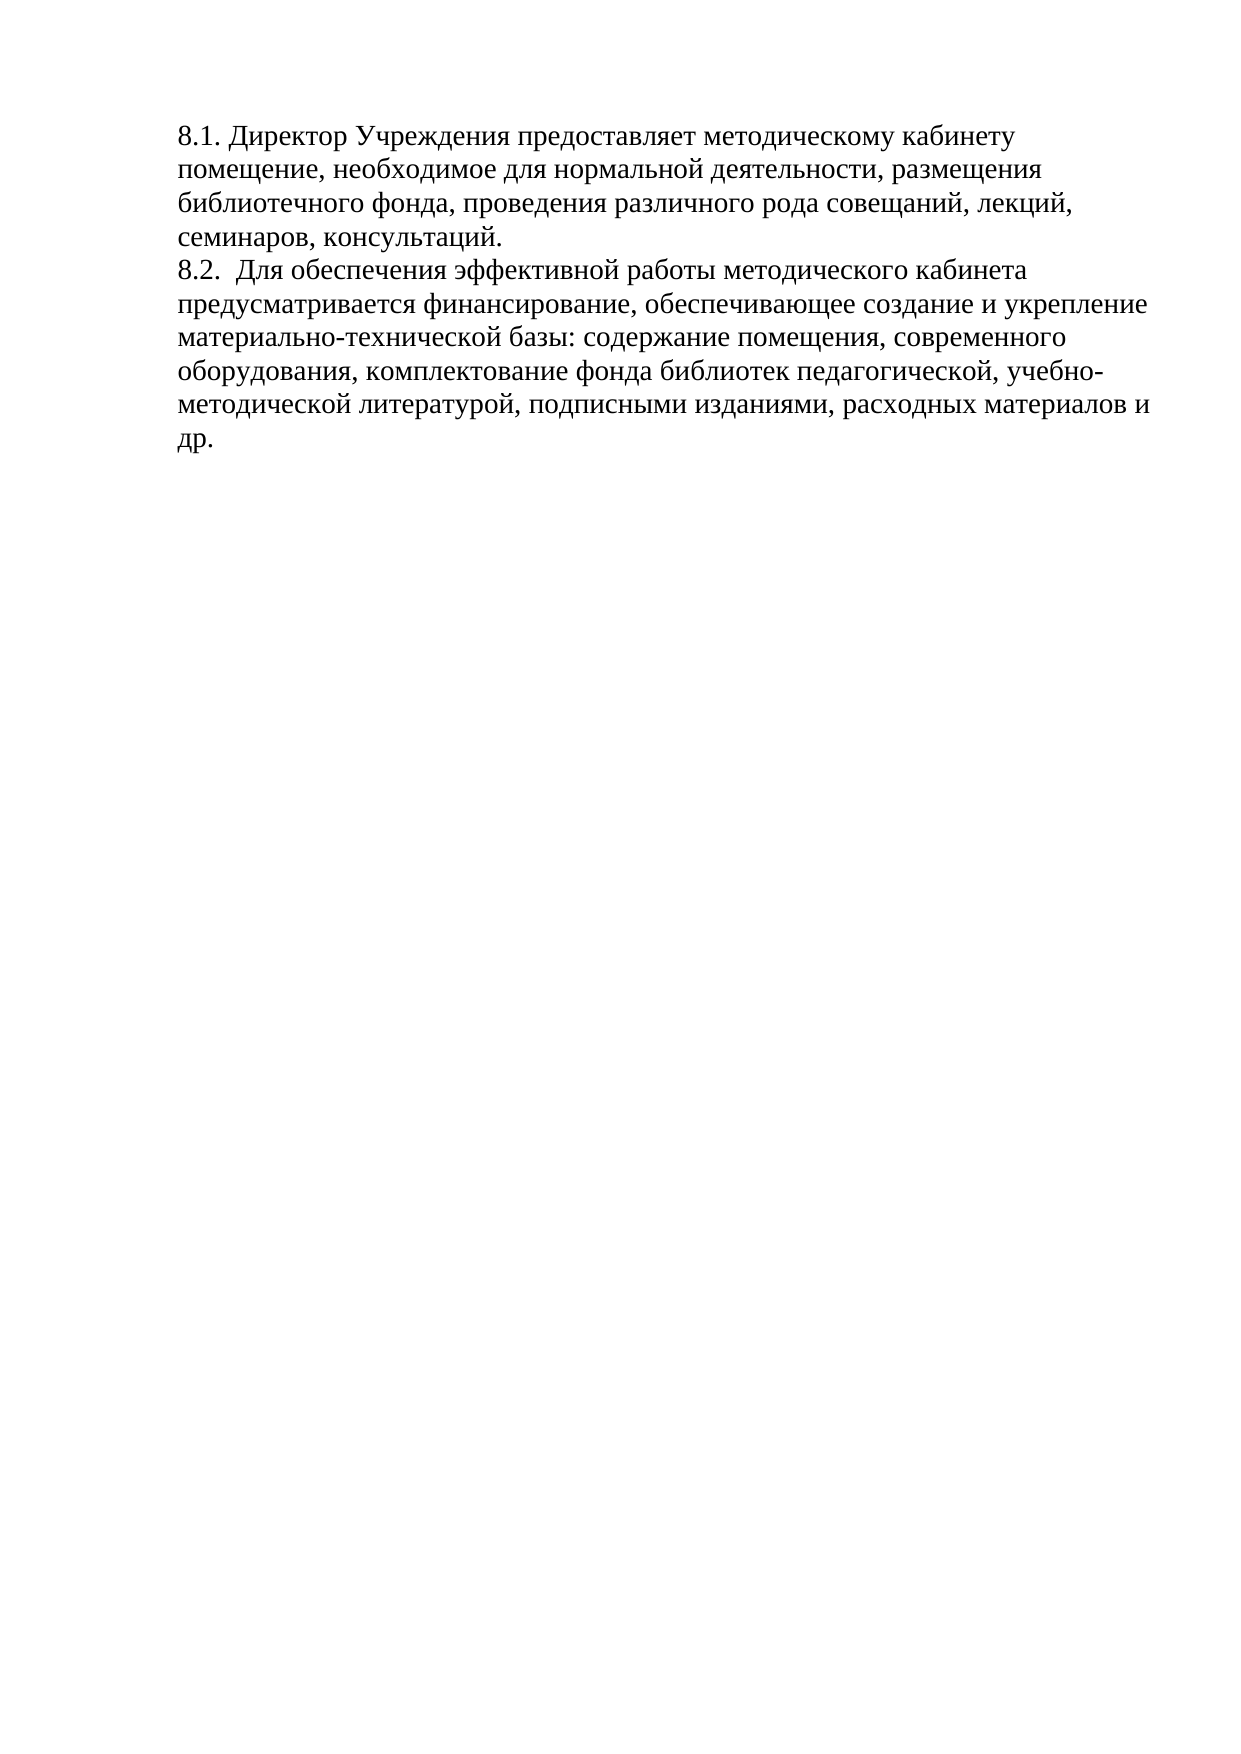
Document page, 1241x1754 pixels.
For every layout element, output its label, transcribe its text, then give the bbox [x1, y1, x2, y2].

text 8.1. Директор Учреждения предоставляет методическому кабинету помещение, необходимое для нормальной деятельности, размещения библиотечного фонда, проведения различного рода совещаний, лекций, семинаров, консультаций. [177, 118, 1152, 252]
text 8.2. Для обеспечения эффективной работы методического кабинета предусматривается финансирование, обеспечивающее создание и укрепление материально-технической базы: содержание помещения, современного оборудования, комплектование фонда библиотек педагогической, учебно-методической литературой, подписными изданиями, расходных материалов и др. [177, 252, 1152, 453]
